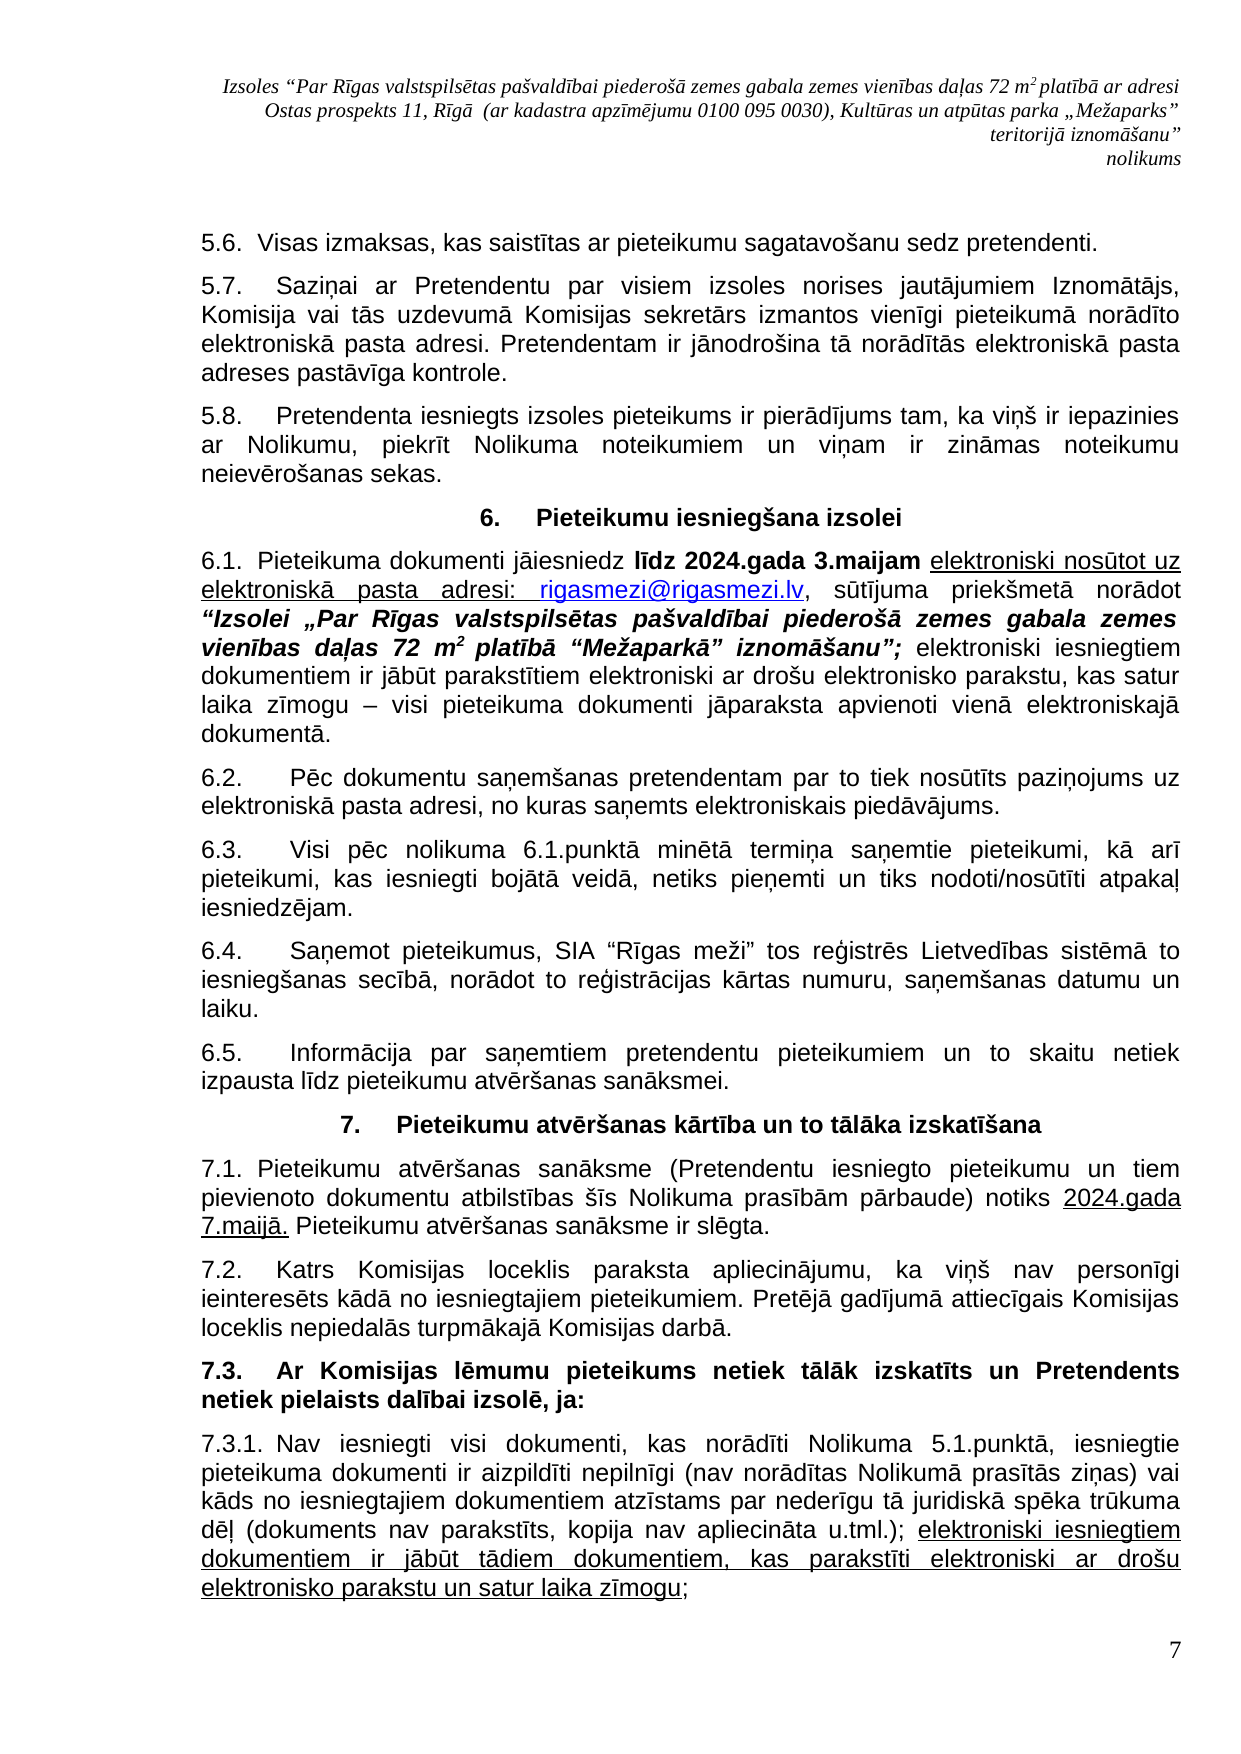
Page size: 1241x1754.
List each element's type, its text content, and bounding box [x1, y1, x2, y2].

list Saziņai ar Pretendentu par visiem izsoles norises jautājumiem Iznomātājs, Komisija vai tās uzdevumā Komisijas sekretārs izmantos vienīgi pieteikumā norādīto elektroniskā pasta adresi. Pretendentam ir jānodrošina tā norādītās elektroniskā pasta adreses pastāvīga kontrole. [201, 271, 1181, 386]
list Pieteikumu iesniegšana izsolei [201, 503, 1181, 531]
list Pieteikuma dokumenti jāiesniedz līdz 2024.gada 3.maijam elektroniski nosūtot uz elektroniskā pasta adresi: rigasmezi@rigasmezi.lv, sūtījuma priekšmetā norādot “Izsolei „Par Rīgas valstspilsētas pašvaldībai piederošā zemes gabala zemes vienības daļas 72 m2 platībā “Mežaparkā” iznomāšanu”; elektroniski iesniegtiem dokumentiem ir jābūt parakstītiem elektroniski ar drošu elektronisko parakstu, kas satur laika zīmogu – visi pieteikuma dokumenti jāparaksta apvienoti vienā elektroniskajā dokumentā. [201, 546, 1181, 748]
list Pieteikumu atvēršanas sanāksme (Pretendentu iesniegto pieteikumu un tiem pievienoto dokumentu atbilstības šīs Nolikuma prasībām pārbaude) notiks 2024.gada 7.maijā. Pieteikumu atvēršanas sanāksme ir slēgta. [201, 1154, 1181, 1240]
list Pieteikumu atvēršanas kārtība un to tālāka izskatīšana [201, 1110, 1181, 1139]
list Visas izmaksas, kas saistītas ar pieteikumu sagatavošanu sedz pretendenti. [201, 228, 1181, 256]
list Katrs Komisijas loceklis paraksta apliecinājumu, ka viņš nav personīgi ieinteresēts kādā no iesniegtajiem pieteikumiem. Pretējā gadījumā attiecīgais Komisijas loceklis nepiedalās turpmākajā Komisijas darbā. [201, 1255, 1181, 1341]
list Nav iesniegti visi dokumenti, kas norādīti Nolikuma 5.1.punktā, iesniegtie pieteikuma dokumenti ir aizpildīti nepilnīgi (nav norādītas Nolikumā prasītās ziņas) vai kāds no iesniegtajiem dokumentiem atzīstams par nederīgu tā juridiskā spēka trūkuma dēļ (dokuments nav parakstīts, kopija nav apliecināta u.tml.); elektroniski iesniegtiem dokumentiem ir jābūt tādiem dokumentiem, kas parakstīti elektroniski ar drošu elektronisko parakstu un satur laika zīmogu; [201, 1570, 1181, 1601]
list Nav iesniegti visi dokumenti, kas norādīti Nolikuma 5.1.punktā, iesniegtie pieteikuma dokumenti ir aizpildīti nepilnīgi (nav norādītas Nolikumā prasītās ziņas) vai kāds no iesniegtajiem dokumentiem atzīstams par nederīgu tā juridiskā spēka trūkuma dēļ (dokuments nav parakstīts, kopija nav apliecināta u.tml.); elektroniski iesniegtiem dokumentiem ir jābūt tādiem dokumentiem, kas parakstīti elektroniski ar drošu elektronisko parakstu un satur laika zīmogu; [201, 1429, 1181, 1569]
list Visi pēc nolikuma 6.1.punktā minētā termiņa saņemtie pieteikumi, kā arī pieteikumi, kas iesniegti bojātā veidā, netiks pieņemti un tiks nodoti/nosūtīti atpakaļ iesniedzējam. [201, 835, 1181, 921]
list Pretendenta iesniegts izsoles pieteikums ir pierādījums tam, ka viņš ir iepazinies ar Nolikumu, piekrīt Nolikuma noteikumiem un viņam ir zināmas noteikumu neievērošanas sekas. [201, 401, 1181, 488]
list Pēc dokumentu saņemšanas pretendentam par to tiek nosūtīts paziņojums uz elektroniskā pasta adresi, no kuras saņemts elektroniskais piedāvājums. [201, 763, 1181, 820]
list Saņemot pieteikumus, SIA “Rīgas meži” tos reģistrēs Lietvedības sistēmā to iesniegšanas secībā, norādot to reģistrācijas kārtas numuru, saņemšanas datumu un laiku. [201, 936, 1181, 1023]
list Informācija par saņemtiem pretendentu pieteikumiem un to skaitu netiek izpausta līdz pieteikumu atvēršanas sanāksmei. [201, 1038, 1181, 1095]
list Ar Komisijas lēmumu pieteikums netiek tālāk izskatīts un Pretendents netiek pielaists dalībai izsolē, ja: [201, 1356, 1181, 1414]
